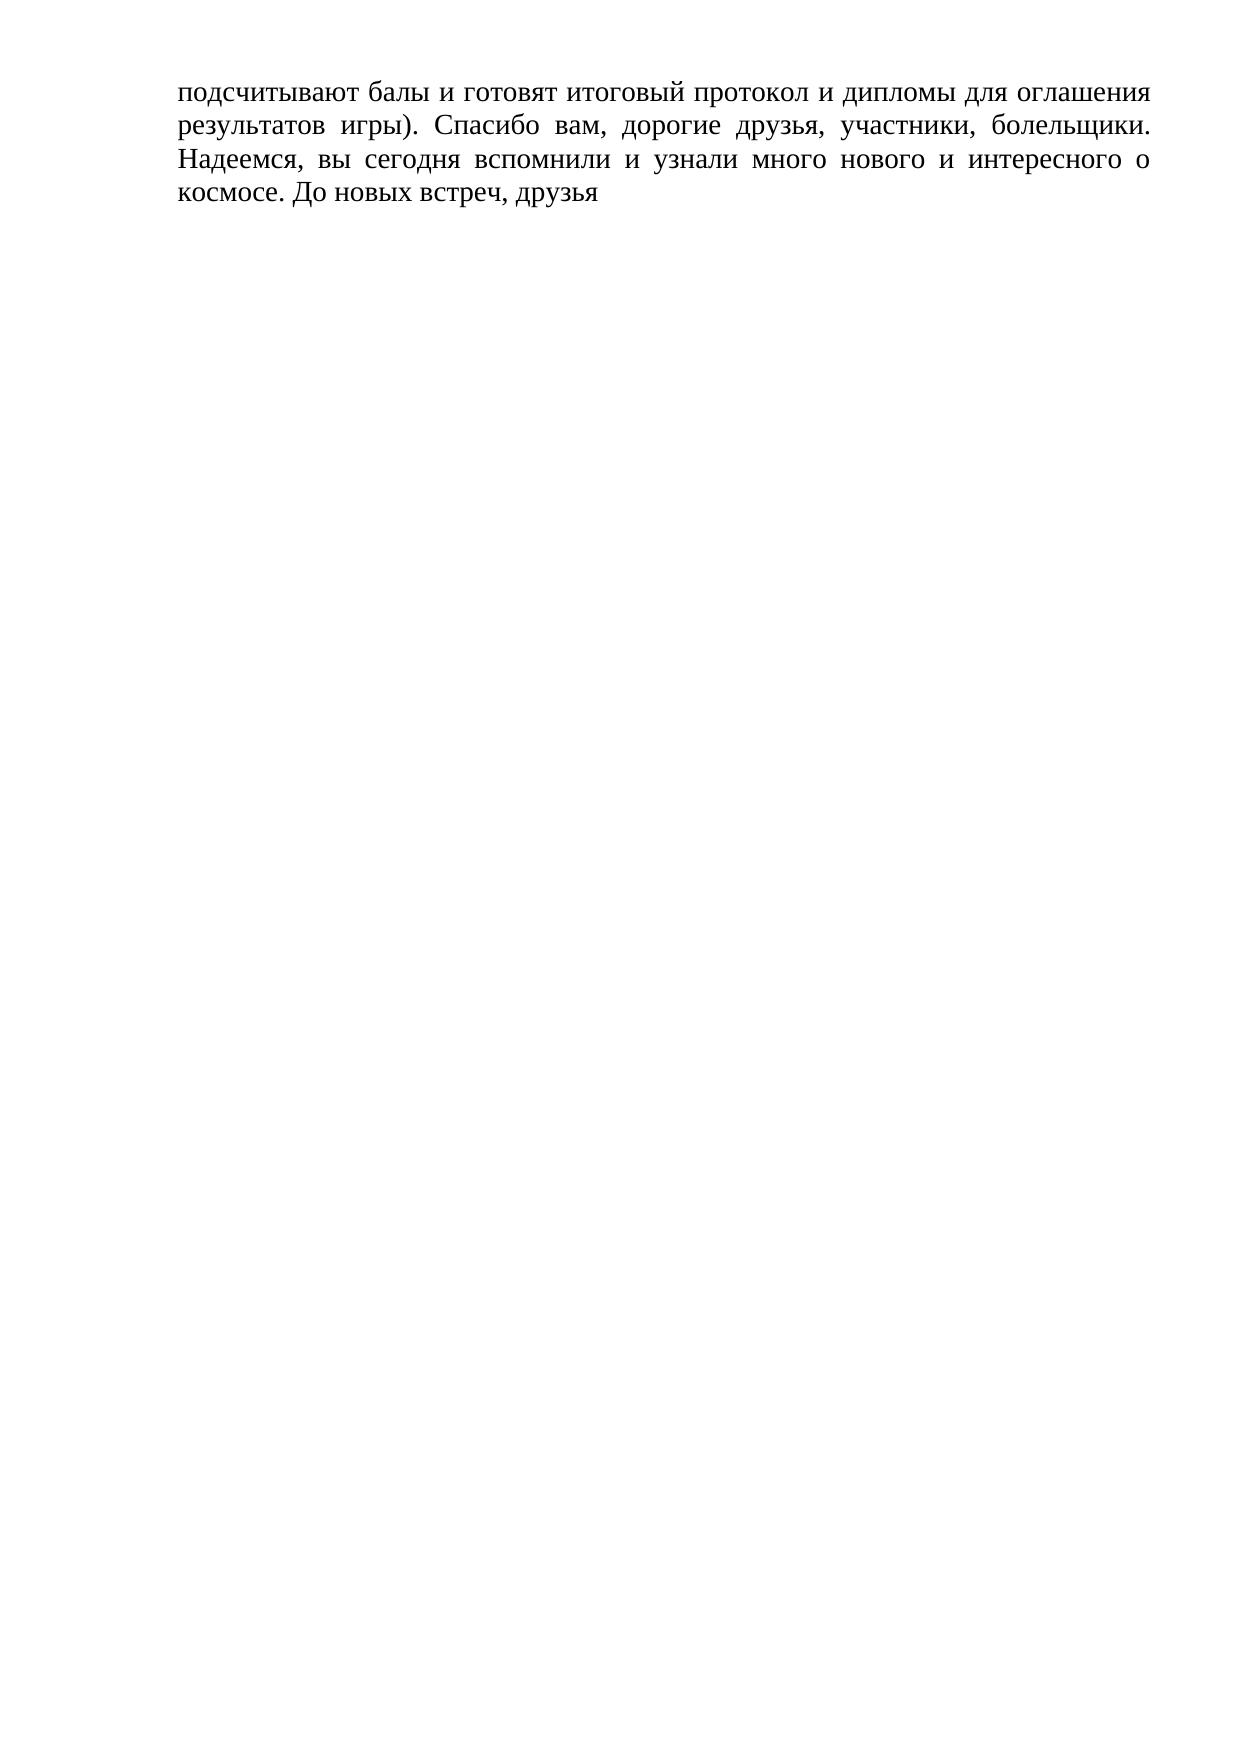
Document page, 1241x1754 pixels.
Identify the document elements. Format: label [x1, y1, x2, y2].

text [177, 74, 1152, 208]
